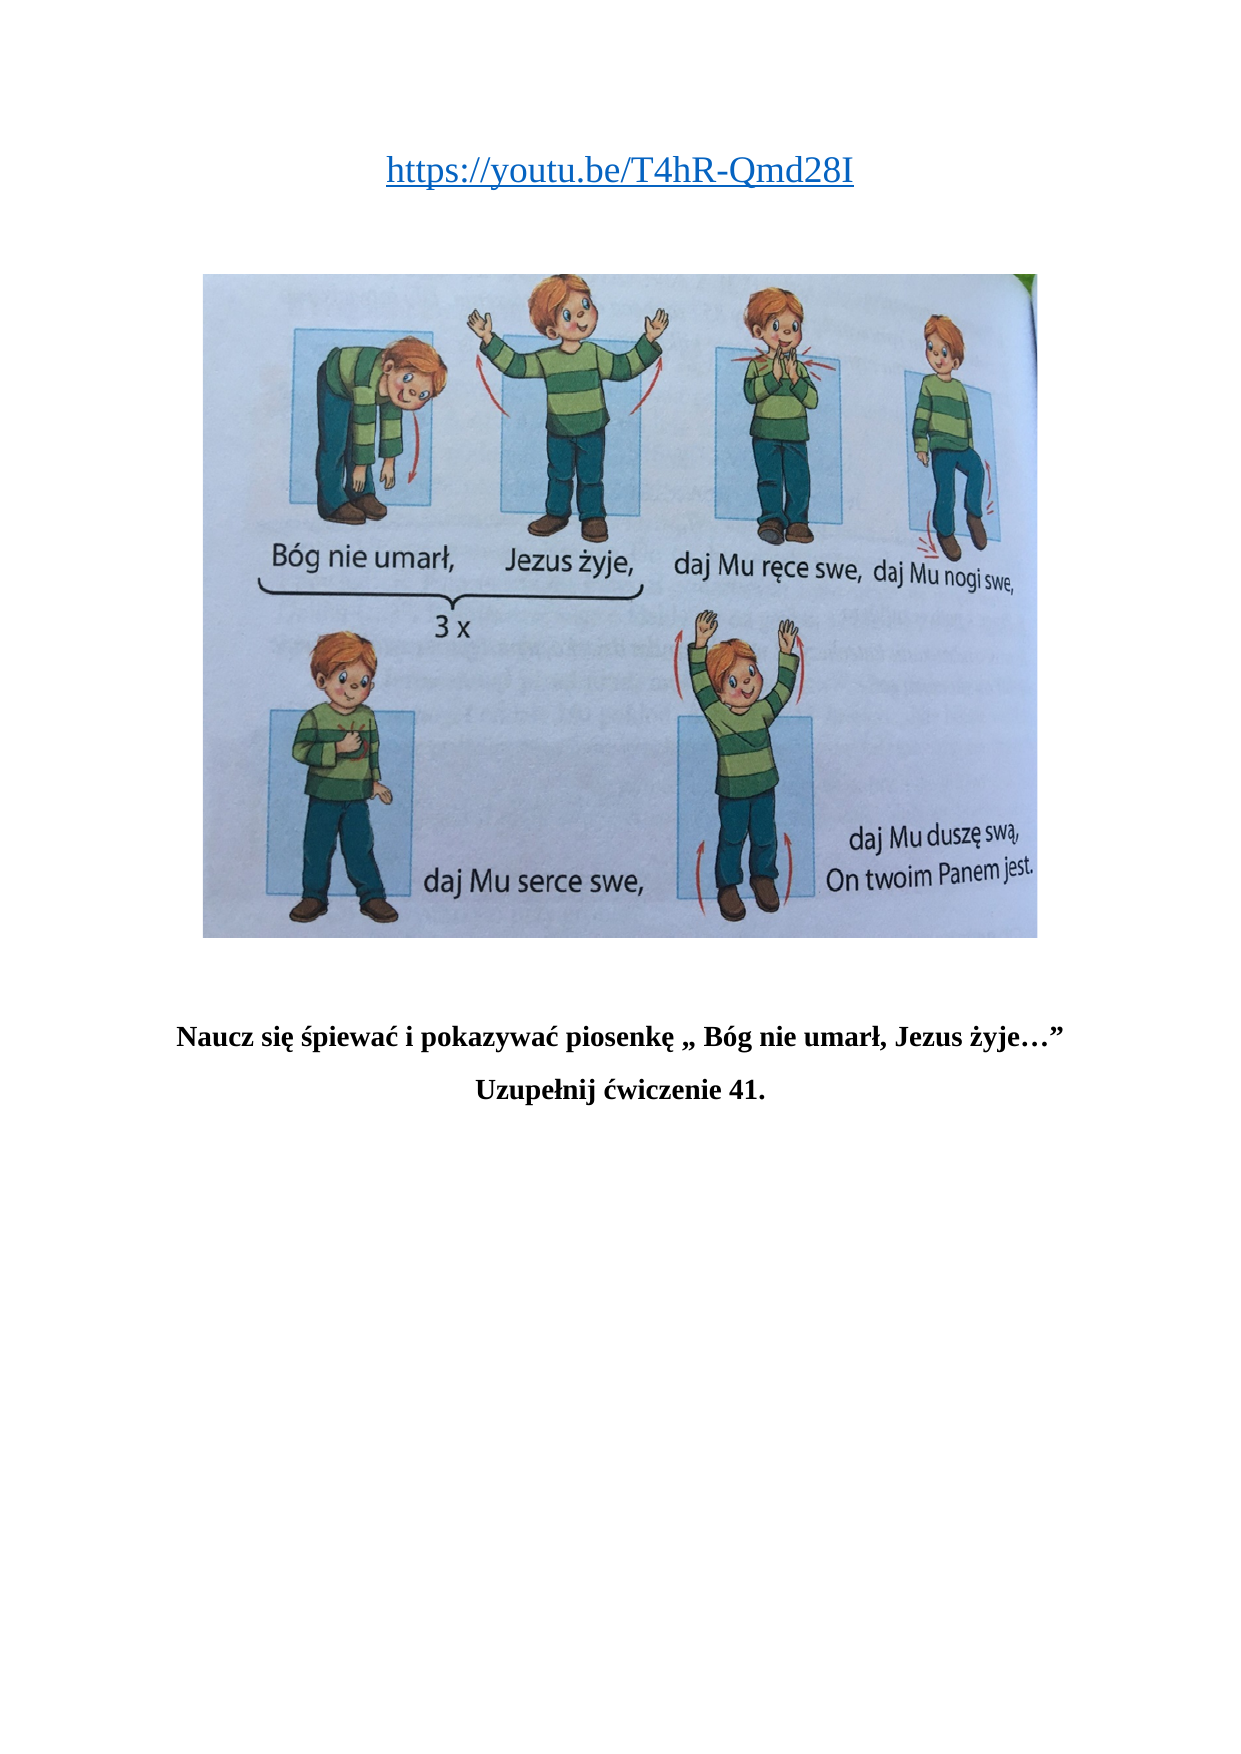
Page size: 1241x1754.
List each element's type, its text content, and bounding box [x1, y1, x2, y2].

text Uzupełnij ćwiczenie 41. [148, 1072, 1093, 1106]
text Naucz się śpiewać i pokazywać piosenkę „ Bóg nie umarł, Jezus żyje…” [148, 1019, 1093, 1053]
text https://youtu.be/T4hR-Qmd28I [148, 148, 1093, 191]
picture [202, 274, 1038, 938]
